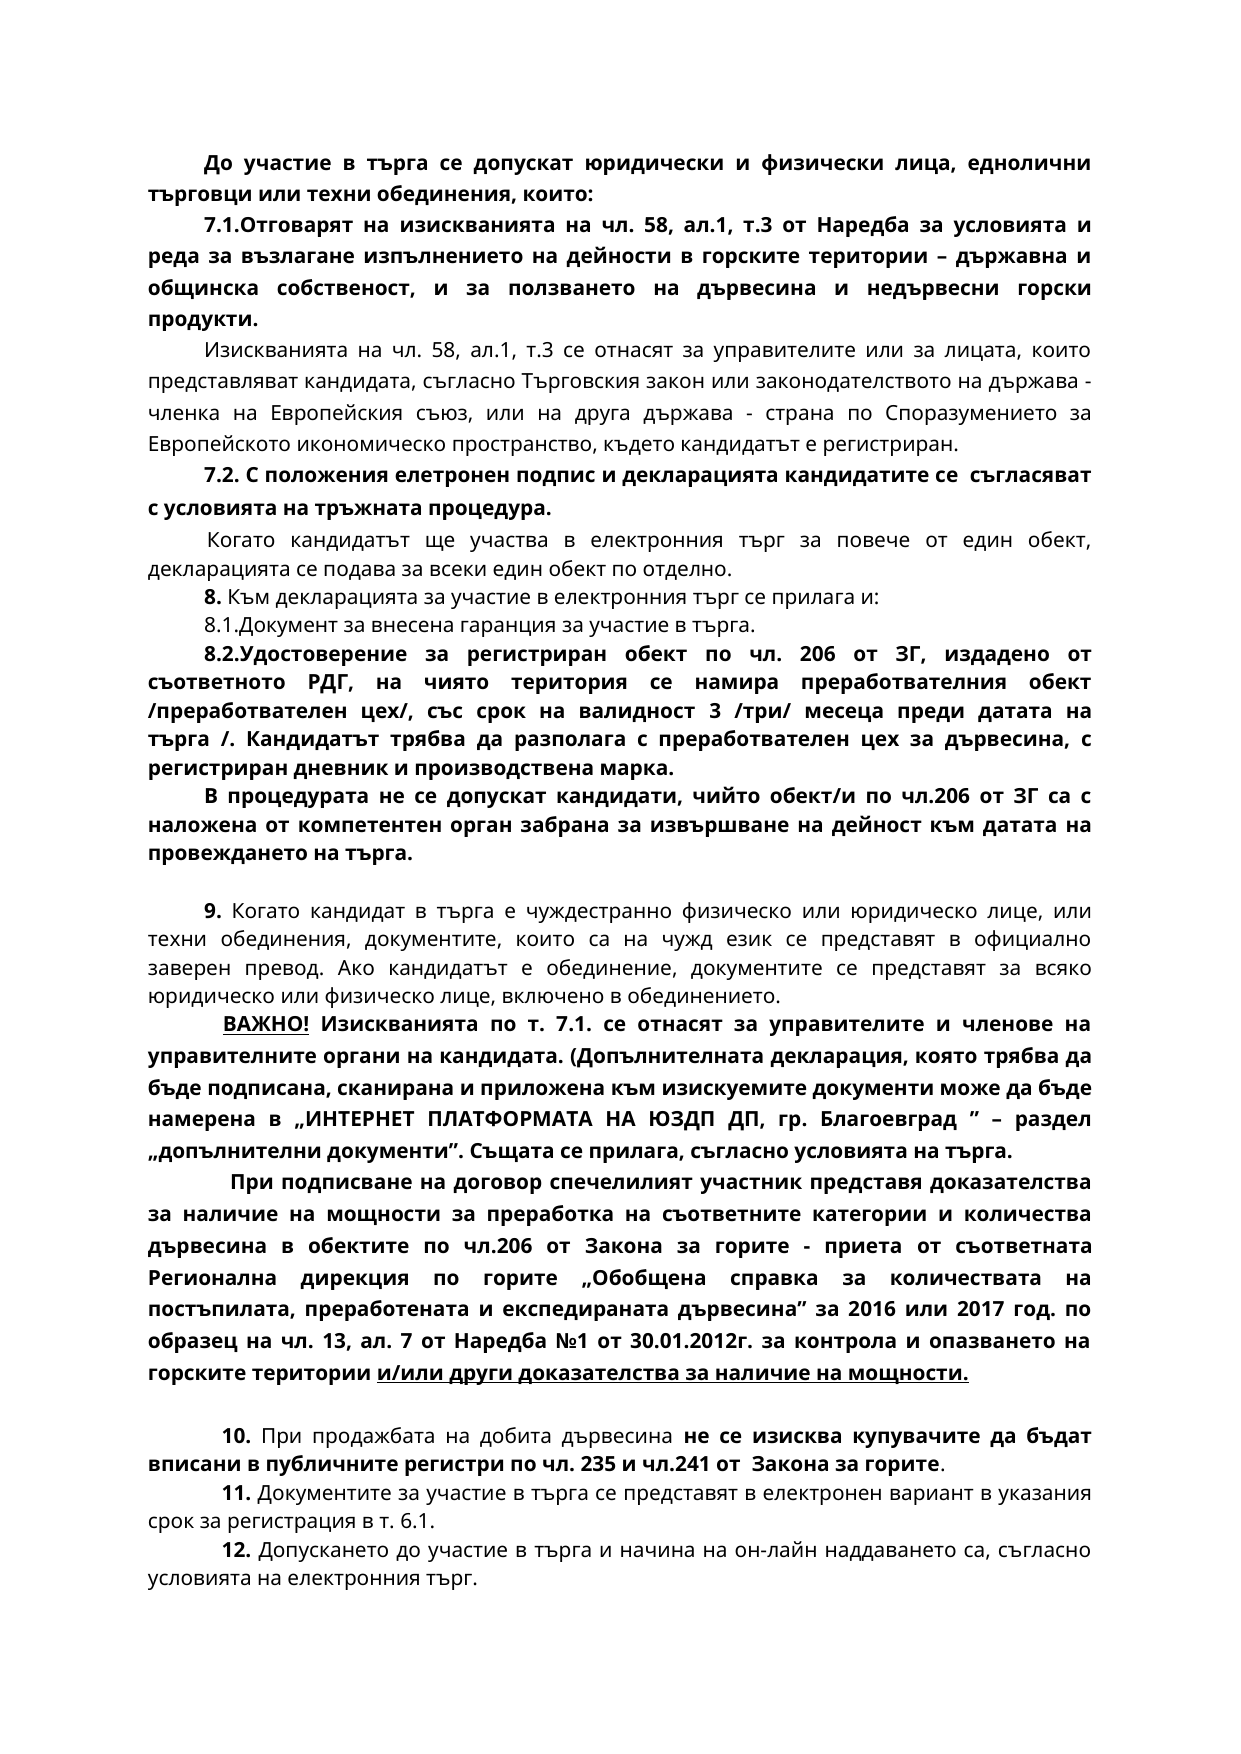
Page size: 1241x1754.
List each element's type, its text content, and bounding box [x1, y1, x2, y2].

text В процедурата не се допускат кандидати, чийто обект/и по чл.206 от ЗГ са с наложена от компетентен орган забрана за извършване на дейност към датата на провеждането на търга. [148, 781, 1093, 867]
text Изискванията на чл. 58, ал.1, т.3 се отнасят за управителите или за лицата, които представляват кандидата, съгласно Търговския закон или законодателството на държава - членка на Европейския съюз, или на друга държава - страна по Споразумението за Европейското икономическо пространство, където кандидатът е регистриран. [148, 335, 1093, 457]
text При подписване на договор спечелилият участник представя доказателства за наличие на мощности за преработка на съответните категории и количества дървесина в обектите по чл.206 от Закона за горите - приета от съответната Регионална дирекция по горите „Обобщена справка за количествата на постъпилата, преработената и експедираната дървесина” за 2016 или 2017 год. по образец на чл. 13, ал. 7 от Наредба №1 от 30.01.2012г. за контрола и опазването на горските територии и/или други доказателства за наличие на мощности. [148, 1167, 1093, 1386]
text До участие в търга се допускат юридически и физически лица, еднолични търговци или техни обединения, които: [148, 148, 1093, 207]
text 10. При продажбата на добита дървесина не се изисква купувачите да бъдат вписани в публичните регистри по чл. 235 и чл.241 от Закона за горите. [148, 1421, 1093, 1478]
text 12. Допускането до участие в търга и начина на он-лайн наддаването са, съгласно условията на електронния търг. [148, 1535, 1093, 1592]
text 7.2. С положения елетронен подпис и декларацията кандидатите се съгласяват с условията на тръжната процедура. [148, 460, 1093, 521]
text 7.1.Отговарят на изискванията на чл. 58, ал.1, т.3 от Наредба за условията и реда за възлагане изпълнението на дейности в горските територии – държавна и общинска собственост, и за ползването на дървесина и недървесни горски продукти. [148, 210, 1093, 332]
text 11. Документите за участие в търга се представят в електронен вариант в указания срок за регистрация в т. 6.1. [148, 1478, 1093, 1535]
text Когато кандидатът ще участва в електронния търг за повече от един обект, декларацията се подава за всеки един обект по отделно. [148, 525, 1093, 582]
text 8.1.Документ за внесена гаранция за участие в търга. [148, 611, 1093, 639]
text 8. Към декларацията за участие в електронния търг се прилага и: [148, 582, 1093, 611]
text 9. Когато кандидат в търга е чуждестранно физическо или юридическо лице, или техни обединения, документите, които са на чужд език се представят в официално заверен превод. Ако кандидатът е обединение, документите се представят за всяко юридическо или физическо лице, включено в обединението. [148, 896, 1093, 1009]
text ВАЖНО! Изискванията по т. 7.1. се отнасят за управителите и членове на управителните органи на кандидата. (Допълнителната декларация, която трябва да бъде подписана, сканирана и приложена към изискуемите документи може да бъде намерена в „ИНТЕРНЕТ ПЛАТФОРМАТА НА ЮЗДП ДП, гр. Благоевград ” – раздел „допълнителни документи”. Същата се прилага, съгласно условията на търга. [148, 1009, 1093, 1164]
text 8.2.Удостоверение за регистриран обект по чл. 206 от ЗГ, издадено от съответното РДГ, на чиято територия се намира преработвателния обект /преработвателен цех/, със срок на валидност 3 /три/ месеца преди датата на търга /. Кандидатът трябва да разполага с преработвателен цех за дървесина, с регистриран дневник и производствена марка. [148, 639, 1093, 781]
